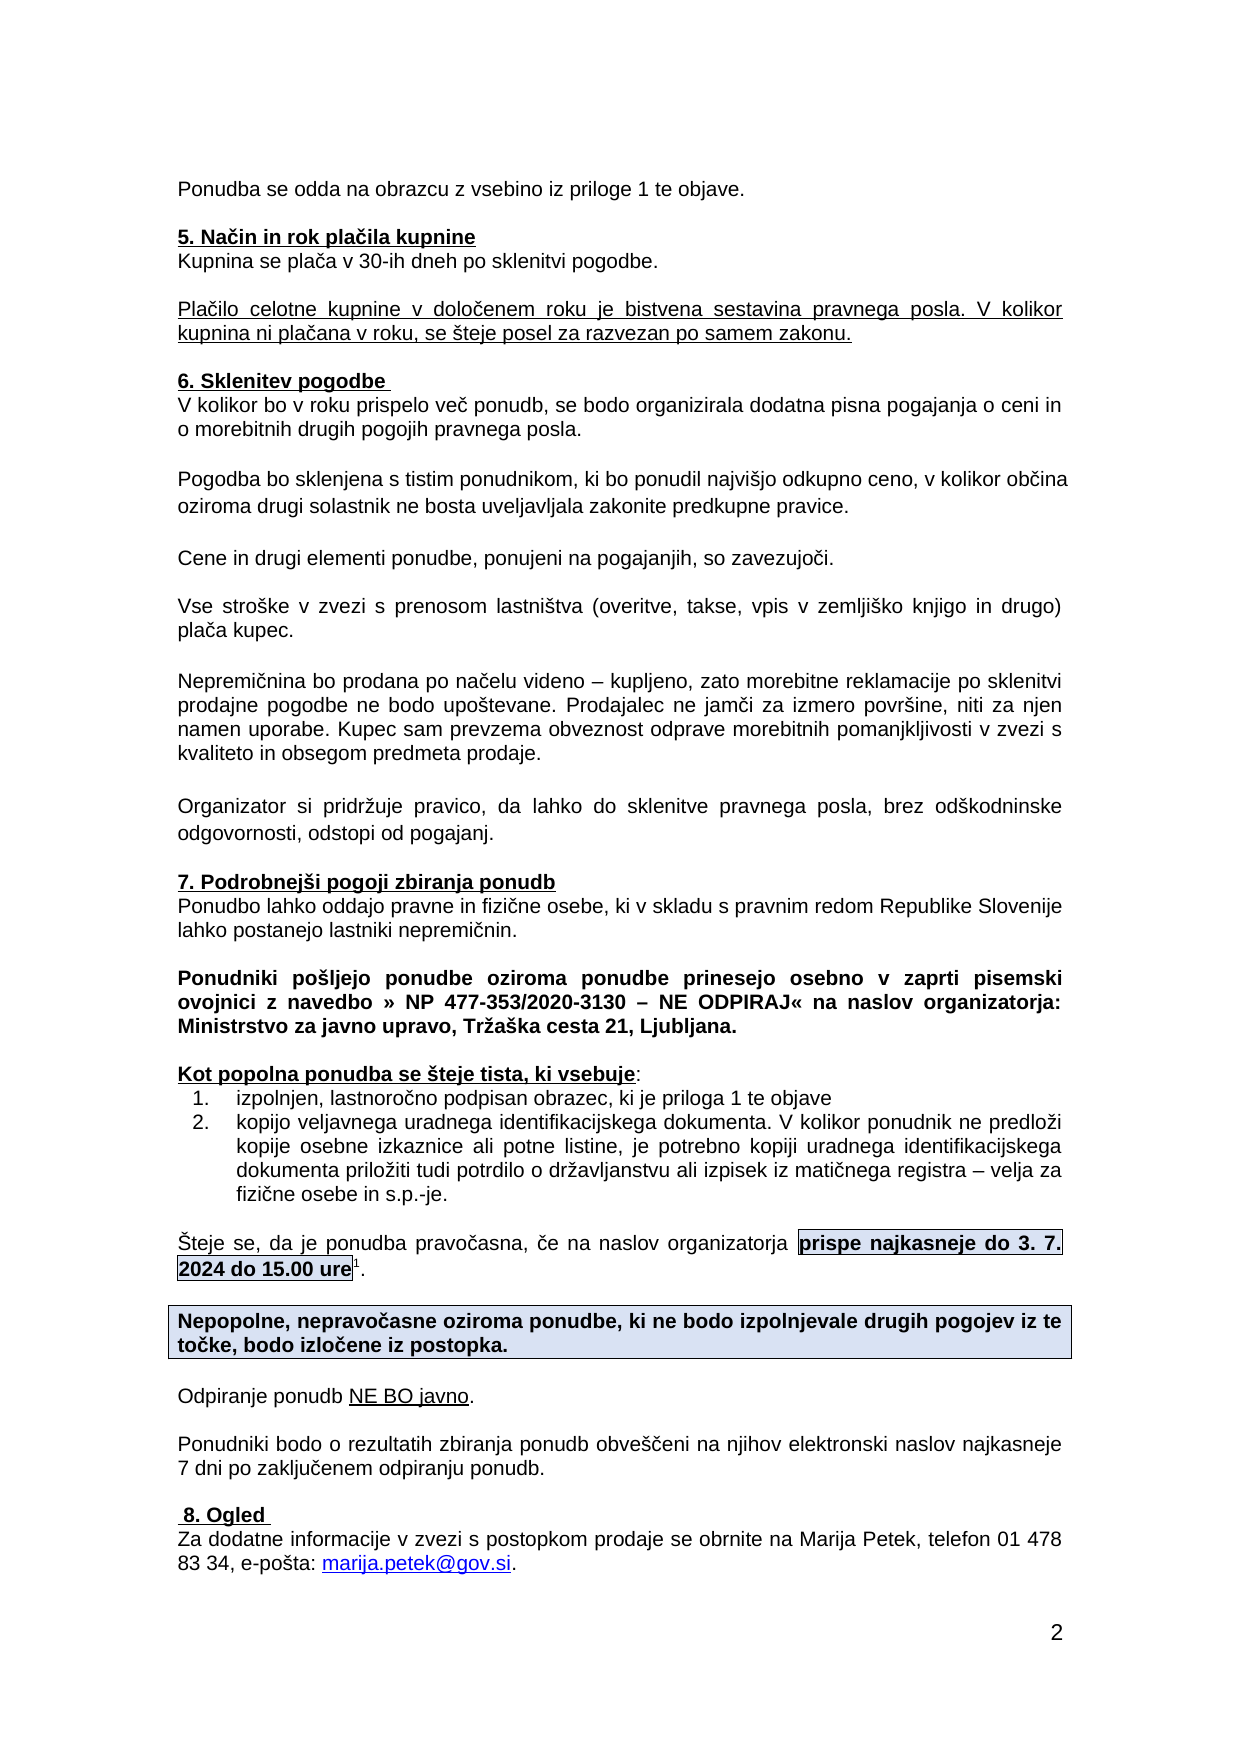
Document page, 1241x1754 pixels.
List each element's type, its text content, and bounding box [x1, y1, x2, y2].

text 6. Sklenitev pogodbe [177, 369, 1063, 393]
text Nepopolne, nepravočasne oziroma ponudbe, ki ne bodo izpolnjevale drugih pogojev iz te točke, bodo izločene iz postopka. [169, 1306, 1071, 1358]
text Za dodatne informacije v zvezi s postopkom prodaje se obrnite na Marija Petek, telefon 01 478 83 34, e-pošta: marija.petek@gov.si. [177, 1527, 1063, 1575]
text Ponudba se odda na obrazcu z vsebino iz priloge 1 te objave. [177, 177, 1063, 201]
text Šteje se, da je ponudba pravočasna, če na naslov organizatorja prispe najkasneje do 3. 7. 2024 do 15.00 ure1. [177, 1229, 1063, 1281]
text Pogodba bo sklenjena s tistim ponudnikom, ki bo ponudil najvišjo odkupno ceno, v kolikor občina oziroma drugi solastnik ne bosta uveljavljala zakonite predkupne pravice. [177, 465, 1069, 519]
text Ponudbo lahko oddajo pravne in fizične osebe, ki v skladu s pravnim redom Republike Slovenije lahko postanejo lastniki nepremičnin. [177, 894, 1063, 942]
text 5. Način in rok plačila kupnine [177, 225, 1063, 249]
text Cene in drugi elementi ponudbe, ponujeni na pogajanjih, so zavezujoči. [177, 546, 1063, 570]
text Ponudniki bodo o rezultatih zbiranja ponudb obveščeni na njihov elektronski naslov najkasneje 7 dni po zaključenem odpiranju ponudb. [177, 1431, 1063, 1479]
text Nepremičnina bo prodana po načelu videno – kupljeno, zato morebitne reklamacije po sklenitvi prodajne pogodbe ne bodo upoštevane. Prodajalec ne jamči za izmero površine, niti za njen namen uporabe. Kupec sam prevzema obveznost odprave morebitnih pomanjkljivosti v zvezi s kvaliteto in obsegom predmeta prodaje. [177, 669, 1063, 765]
text 1. izpolnjen, lastnoročno podpisan obrazec, ki je priloga 1 te objave [192, 1086, 1063, 1109]
text Vse stroške v zvezi s prenosom lastništva (overitve, takse, vpis v zemljiško knjigo in drugo) plača kupec. [177, 594, 1063, 642]
text 2. kopijo veljavnega uradnega identifikacijskega dokumenta. V kolikor ponudnik ne predloži kopije osebne izkaznice ali potne listine, je potrebno kopiji uradnega identifikacijskega dokumenta priložiti tudi potrdilo o državljanstvu ali izpisek iz matičnega registra – velja za fizične osebe in s.p.-je. [192, 1109, 1063, 1205]
text 8. Ogled [177, 1503, 1063, 1527]
text Ponudniki pošljejo ponudbe oziroma ponudbe prinesejo osebno v zaprti pisemski ovojnici z navedbo » NP 477-353/2020-3130 – NE ODPIRAJ« na naslov organizatorja: Ministrstvo za javno upravo, Tržaška cesta 21, Ljubljana. [177, 966, 1063, 1038]
text Plačilo celotne kupnine v določenem roku je bistvena sestavina pravnega posla. V kolikor kupnina ni plačana v roku, se šteje posel za razvezan po samem zakonu. [177, 297, 1063, 318]
text Kot popolna ponudba se šteje tista, ki vsebuje: [177, 1062, 1063, 1086]
text Organizator si pridržuje pravico, da lahko do sklenitve pravnega posla, brez odškodninske odgovornosti, odstopi od pogajanj. [177, 792, 1063, 846]
text Odpiranje ponudb NE BO javno. [177, 1383, 1063, 1407]
text V kolikor bo v roku prispelo več ponudb, se bodo organizirala dodatna pisna pogajanja o ceni in o morebitnih drugih pogojih pravnega posla. [177, 393, 1063, 441]
text Plačilo celotne kupnine v določenem roku je bistvena sestavina pravnega posla. V kolikor kupnina ni plačana v roku, se šteje posel za razvezan po samem zakonu. [177, 319, 1063, 345]
text Kupnina se plača v 30-ih dneh po sklenitvi pogodbe. [177, 249, 1063, 273]
text 7. Podrobnejši pogoji zbiranja ponudb [177, 870, 1063, 894]
